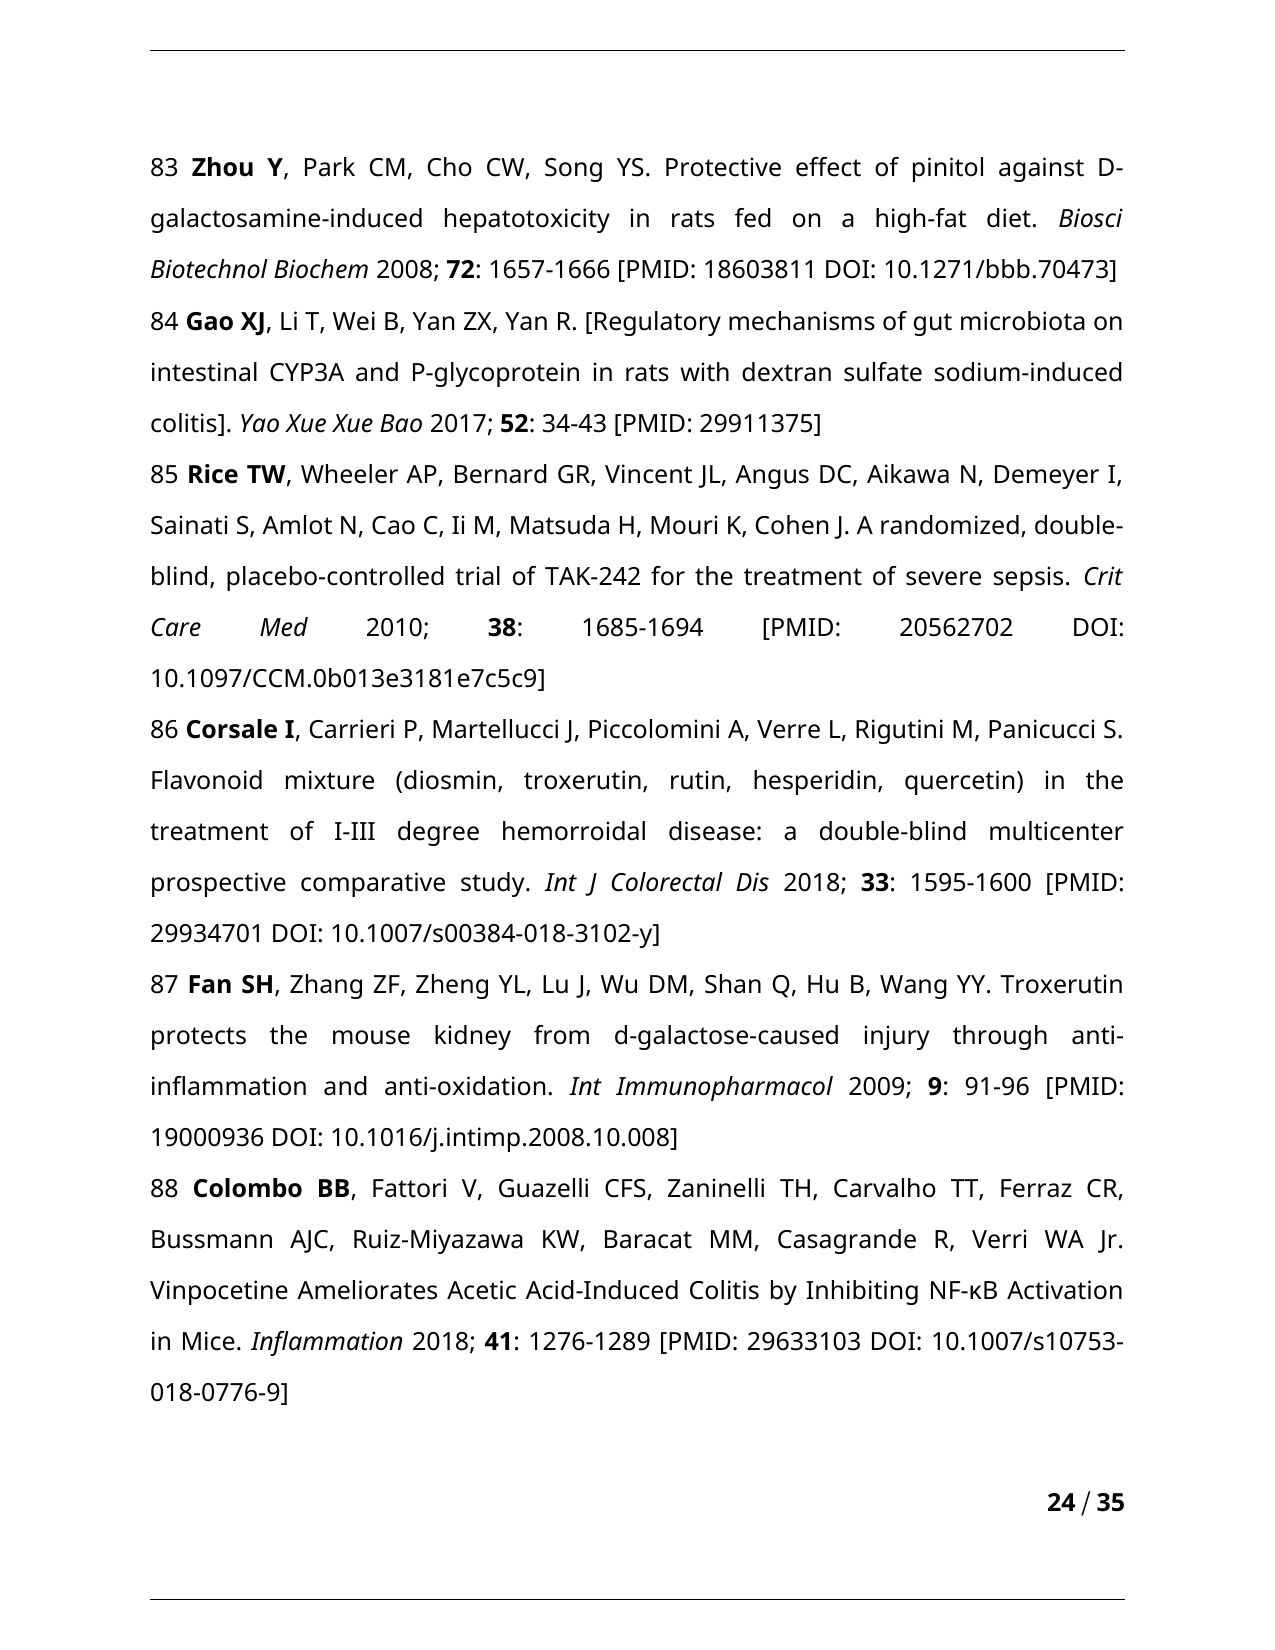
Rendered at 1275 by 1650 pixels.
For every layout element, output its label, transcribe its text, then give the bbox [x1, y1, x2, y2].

text 86 Corsale I, Carrieri P, Martellucci J, Piccolomini A, Verre L, Rigutini M, Panicucci S. Flavonoid mixture (diosmin, troxerutin, rutin, hesperidin, quercetin) in the treatment of I-III degree hemorroidal disease: a double-blind multicenter prospective comparative study. Int J Colorectal Dis 2018; 33: 1595-1600 [PMID: 29934701 DOI: 10.1007/s00384-018-3102-y] [150, 711, 1125, 950]
text 88 Colombo BB, Fattori V, Guazelli CFS, Zaninelli TH, Carvalho TT, Ferraz CR, Bussmann AJC, Ruiz-Miyazawa KW, Baracat MM, Casagrande R, Verri WA Jr. Vinpocetine Ameliorates Acetic Acid-Induced Colitis by Inhibiting NF-κB Activation in Mice. Inflammation 2018; 41: 1276-1289 [PMID: 29633103 DOI: 10.1007/s10753-018-0776-9] [150, 1171, 1125, 1409]
text 85 Rice TW, Wheeler AP, Bernard GR, Vincent JL, Angus DC, Aikawa N, Demeyer I, Sainati S, Amlot N, Cao C, Ii M, Matsuda H, Mouri K, Cohen J. A randomized, double-blind, placebo-controlled trial of TAK-242 for the treatment of severe sepsis. Crit Care Med 2010; 38: 1685-1694 [PMID: 20562702 DOI: 10.1097/CCM.0b013e3181e7c5c9] [150, 456, 1125, 694]
text 83 Zhou Y, Park CM, Cho CW, Song YS. Protective effect of pinitol against D-galactosamine-induced hepatotoxicity in rats fed on a high-fat diet. Biosci Biotechnol Biochem 2008; 72: 1657-1666 [PMID: 18603811 DOI: 10.1271/bbb.70473] [150, 150, 1125, 286]
text 87 Fan SH, Zhang ZF, Zheng YL, Lu J, Wu DM, Shan Q, Hu B, Wang YY. Troxerutin protects the mouse kidney from d-galactose-caused injury through anti-inflammation and anti-oxidation. Int Immunopharmacol 2009; 9: 91-96 [PMID: 19000936 DOI: 10.1016/j.intimp.2008.10.008] [150, 967, 1125, 1154]
text 84 Gao XJ, Li T, Wei B, Yan ZX, Yan R. [Regulatory mechanisms of gut microbiota on intestinal CYP3A and P-glycoprotein in rats with dextran sulfate sodium-induced colitis]. Yao Xue Xue Bao 2017; 52: 34-43 [PMID: 29911375] [150, 303, 1125, 439]
